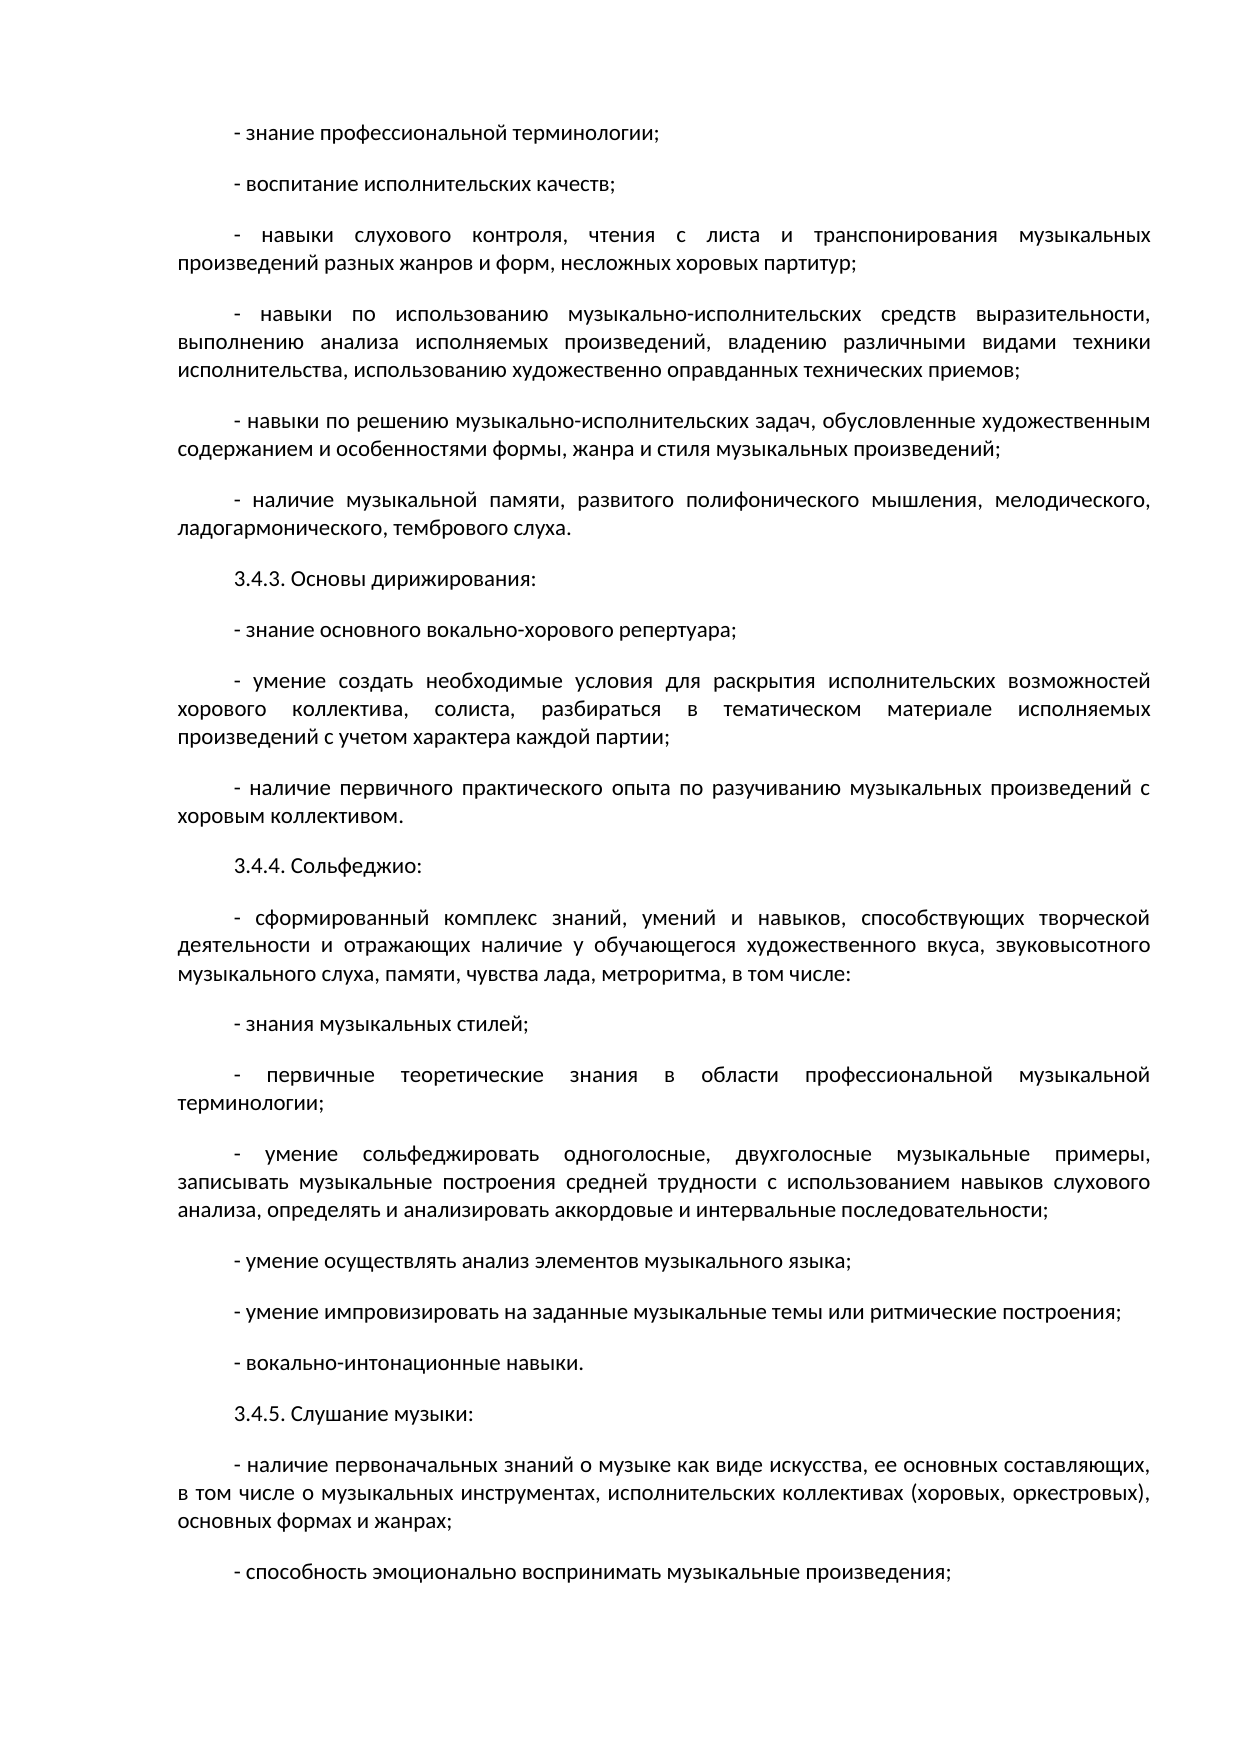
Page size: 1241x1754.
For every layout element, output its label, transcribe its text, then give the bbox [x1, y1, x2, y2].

text - навыки по решению музыкально-исполнительских задач, обусловленные художественным содержанием и особенностями формы, жанра и стиля музыкальных произведений; [177, 406, 1152, 462]
text - умение осуществлять анализ элементов музыкального языка; [177, 1246, 1152, 1274]
text - знания музыкальных стилей; [177, 1009, 1152, 1038]
text 3.4.3. Основы дирижирования: [177, 564, 1152, 592]
text 3.4.4. Сольфеджио: [177, 852, 1152, 880]
text - наличие первоначальных знаний о музыке как виде искусства, ее основных составляющих, в том числе о музыкальных инструментах, исполнительских коллективах (хоровых, оркестровых), основных формах и жанрах; [177, 1450, 1152, 1534]
text - наличие музыкальной памяти, развитого полифонического мышления, мелодического, ладогармонического, тембрового слуха. [177, 485, 1152, 541]
text - умение создать необходимые условия для раскрытия исполнительских возможностей хорового коллектива, солиста, разбираться в тематическом материале исполняемых произведений с учетом характера каждой партии; [177, 666, 1152, 750]
text - сформированный комплекс знаний, умений и навыков, способствующих творческой деятельности и отражающих наличие у обучающегося художественного вкуса, звуковысотного музыкального слуха, памяти, чувства лада, метроритма, в том числе: [177, 903, 1152, 987]
text - воспитание исполнительских качеств; [177, 169, 1152, 197]
text 3.4.5. Слушание музыки: [177, 1399, 1152, 1427]
text - наличие первичного практического опыта по разучиванию музыкальных произведений с хоровым коллективом. [177, 773, 1152, 829]
text - знание профессиональной терминологии; [177, 118, 1152, 146]
text - навыки по использованию музыкально-исполнительских средств выразительности, выполнению анализа исполняемых произведений, владению различными видами техники исполнительства, использованию художественно оправданных технических приемов; [177, 299, 1152, 383]
text - навыки слухового контроля, чтения с листа и транспонирования музыкальных произведений разных жанров и форм, несложных хоровых партитур; [177, 220, 1152, 276]
text - первичные теоретические знания в области профессиональной музыкальной терминологии; [177, 1061, 1152, 1117]
text - умение сольфеджировать одноголосные, двухголосные музыкальные примеры, записывать музыкальные построения средней трудности с использованием навыков слухового анализа, определять и анализировать аккордовые и интервальные последовательности; [177, 1139, 1152, 1223]
text - способность эмоционально воспринимать музыкальные произведения; [177, 1557, 1152, 1585]
text - знание основного вокально-хорового репертуара; [177, 615, 1152, 643]
text - умение импровизировать на заданные музыкальные темы или ритмические построения; [177, 1297, 1152, 1325]
text - вокально-интонационные навыки. [177, 1348, 1152, 1376]
